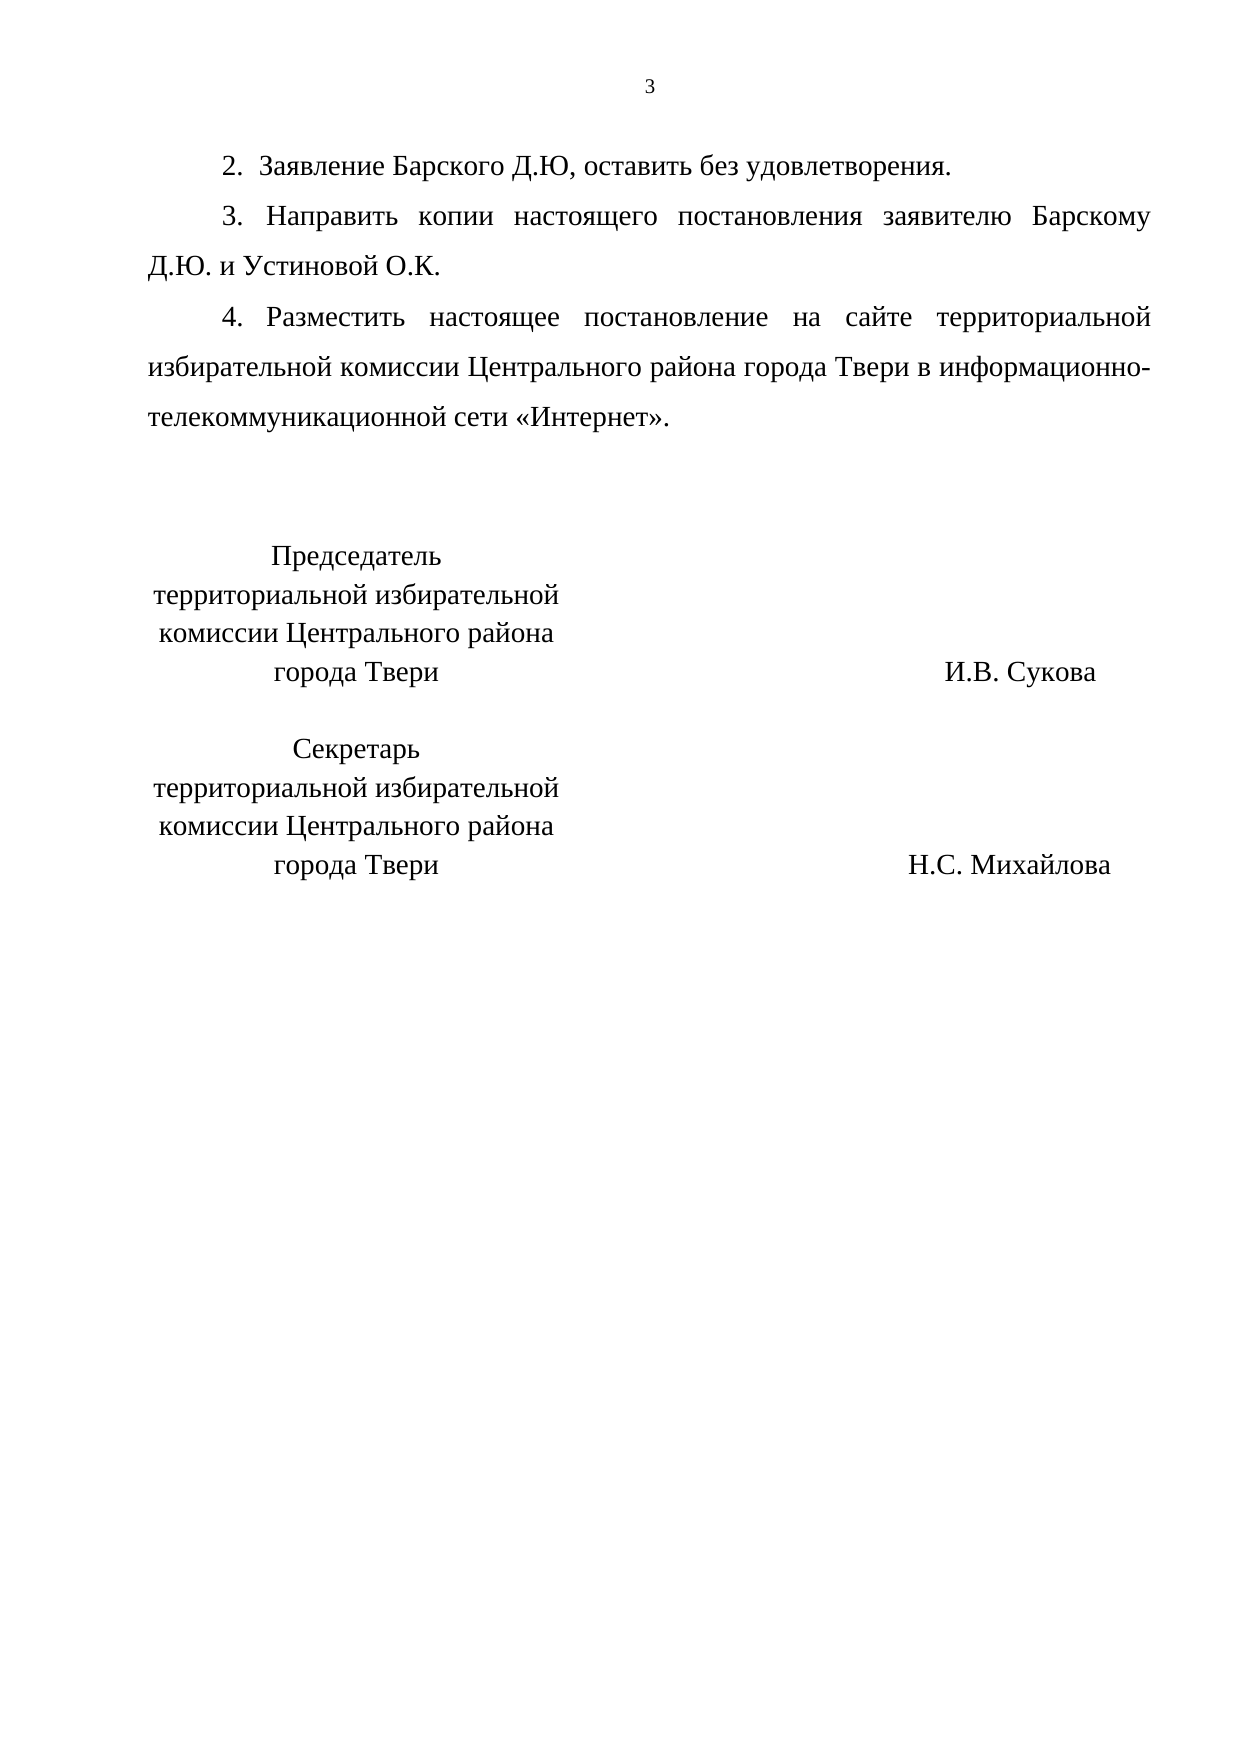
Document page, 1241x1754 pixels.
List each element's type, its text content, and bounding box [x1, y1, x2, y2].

table_cell Секретарь территориальной избирательной комиссии Центрального района города Твери [136, 731, 576, 884]
table_cell Н.С. Михайлова [576, 731, 1123, 884]
table_header И.В. Сукова [576, 539, 1123, 731]
list Заявление Барского Д.Ю, оставить без удовлетворения. [222, 148, 1152, 181]
list Разместить настоящее постановление на сайте территориальной избирательной комиссии Центрального района города Твери в информационно-телекоммуникационной сети «Интернет». [148, 299, 1152, 433]
list Направить копии настоящего постановления заявителю Барскому Д.Ю. и Устиновой О.К. [148, 198, 1152, 282]
table_header Председатель территориальной избирательной комиссии Центрального района города Твери [136, 539, 576, 731]
